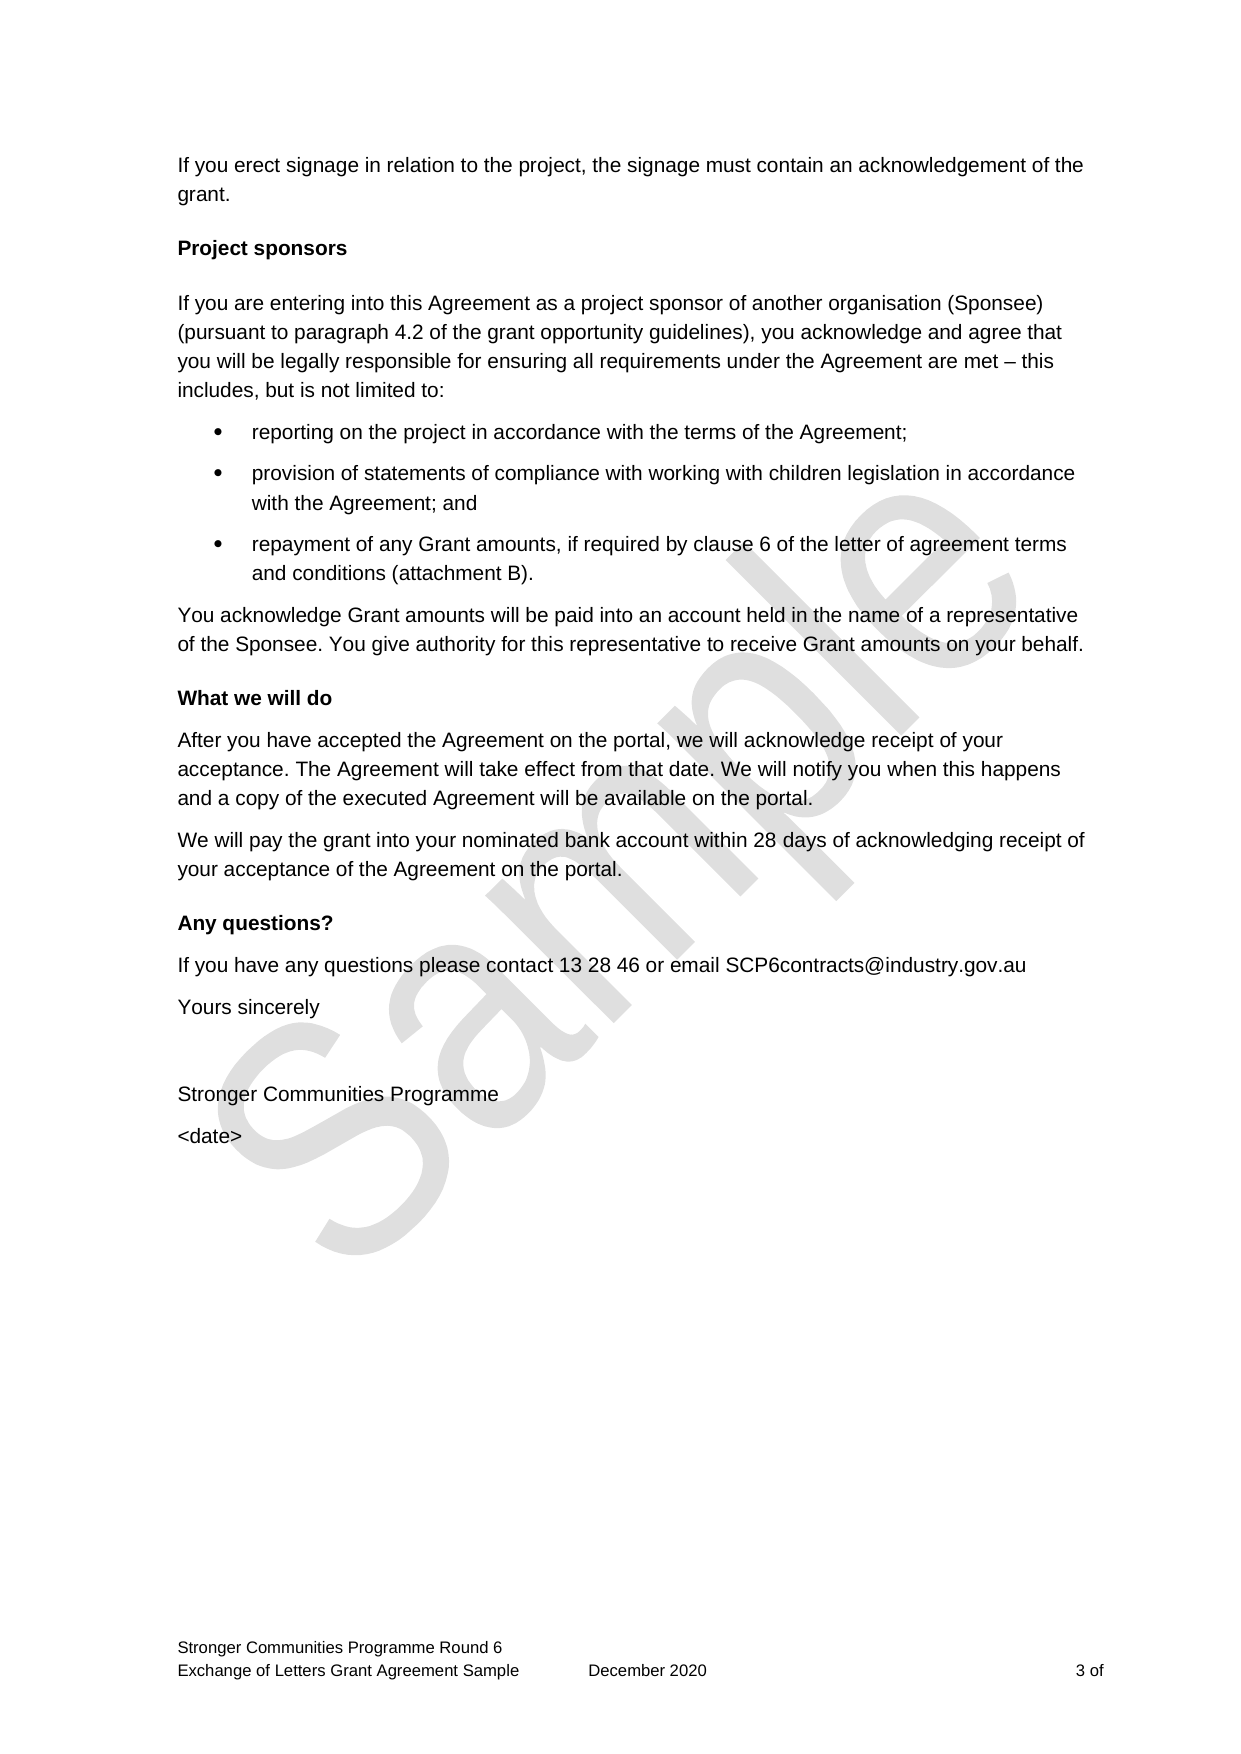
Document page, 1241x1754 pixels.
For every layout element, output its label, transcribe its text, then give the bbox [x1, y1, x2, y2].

text If you are entering into this Agreement as a project sponsor of another organisation (Sponsee) (pursuant to paragraph 4.2 of the grant opportunity guidelines), you acknowledge and agree that you will be legally responsible for ensuring all requirements under the Agreement are met – this includes, but is not limited to: [177, 285, 1092, 402]
list repayment of any Grant amounts, if required by clause 6 of the letter of agreement terms and conditions (attachment B). [214, 527, 1092, 585]
text If you erect signage in relation to the project, the signage must contain an acknowledgement of the grant. [177, 148, 1092, 206]
text Yours sincerely [177, 989, 1092, 1018]
list provision of statements of compliance with working with children legislation in accordance with the Agreement; and [214, 456, 1092, 514]
text Project sponsors [177, 231, 1092, 260]
text Any questions? [177, 906, 1092, 935]
list reporting on the project in accordance with the terms of the Agreement; [214, 414, 1092, 443]
text After you have accepted the Agreement on the portal, we will acknowledge receipt of your acceptance. The Agreement will take effect from that date. We will notify you when this happens and a copy of the executed Agreement will be available on the portal. [177, 723, 1092, 810]
text If you have any questions please contact 13 28 46 or email SCP6contracts@industry.gov.au [177, 948, 1092, 977]
text We will pay the grant into your nominated bank account within 28 days of acknowledging receipt of your acceptance of the Agreement on the portal. [177, 823, 1092, 881]
text What we will do [177, 681, 1092, 710]
text You acknowledge Grant amounts will be paid into an account held in the name of a representative of the Sponsee. You give authority for this representative to receive Grant amounts on your behalf. [177, 598, 1092, 656]
text <date> [177, 1118, 1092, 1148]
text Stronger Communities Programme [177, 1081, 1092, 1106]
